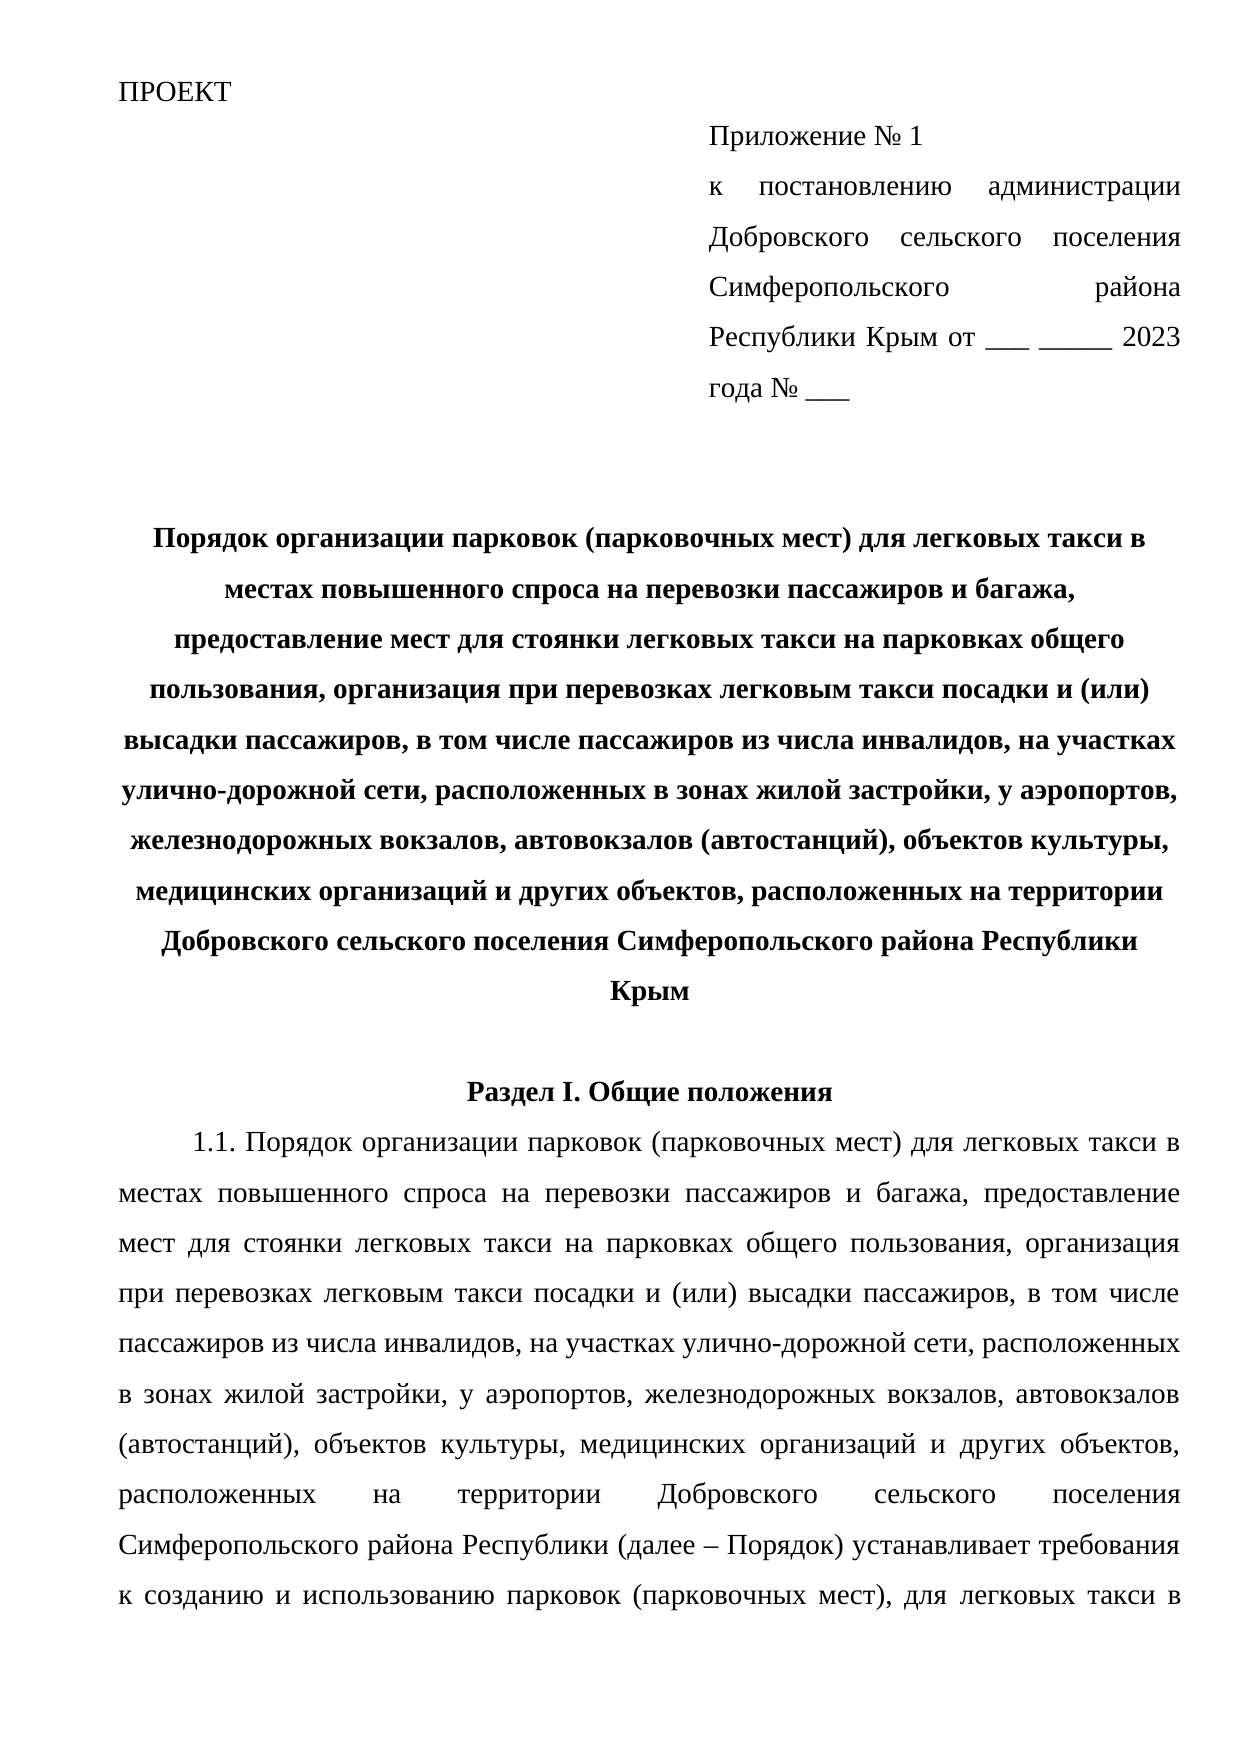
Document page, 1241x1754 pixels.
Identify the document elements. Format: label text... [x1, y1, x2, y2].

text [118, 1124, 1181, 1611]
text Порядок организации парковок (парковочных мест) для легковых такси в местах повышенного спроса на перевозки пассажиров и багажа, предоставление мест для стоянки легковых такси на парковках общего пользования, организация при перевозках легковым такси посадки и (или) высадки пассажиров, в том числе пассажиров из числа инвалидов, на участках улично-дорожной сети, расположенных в зонах жилой застройки, у аэропортов, железнодорожных вокзалов, автовокзалов (автостанций), объектов культуры, медицинских организаций и других объектов, расположенных на территории Добровского сельского поселения Симферопольского района Республики Крым [118, 521, 1181, 1007]
text Приложение № 1 [709, 118, 1181, 152]
text Раздел I. Общие положения [118, 1074, 1181, 1108]
text к постановлению администрации Добровского сельского поселения Симферопольского района Республики Крым от ___ _____ 2023 года № ___ [709, 168, 1181, 403]
